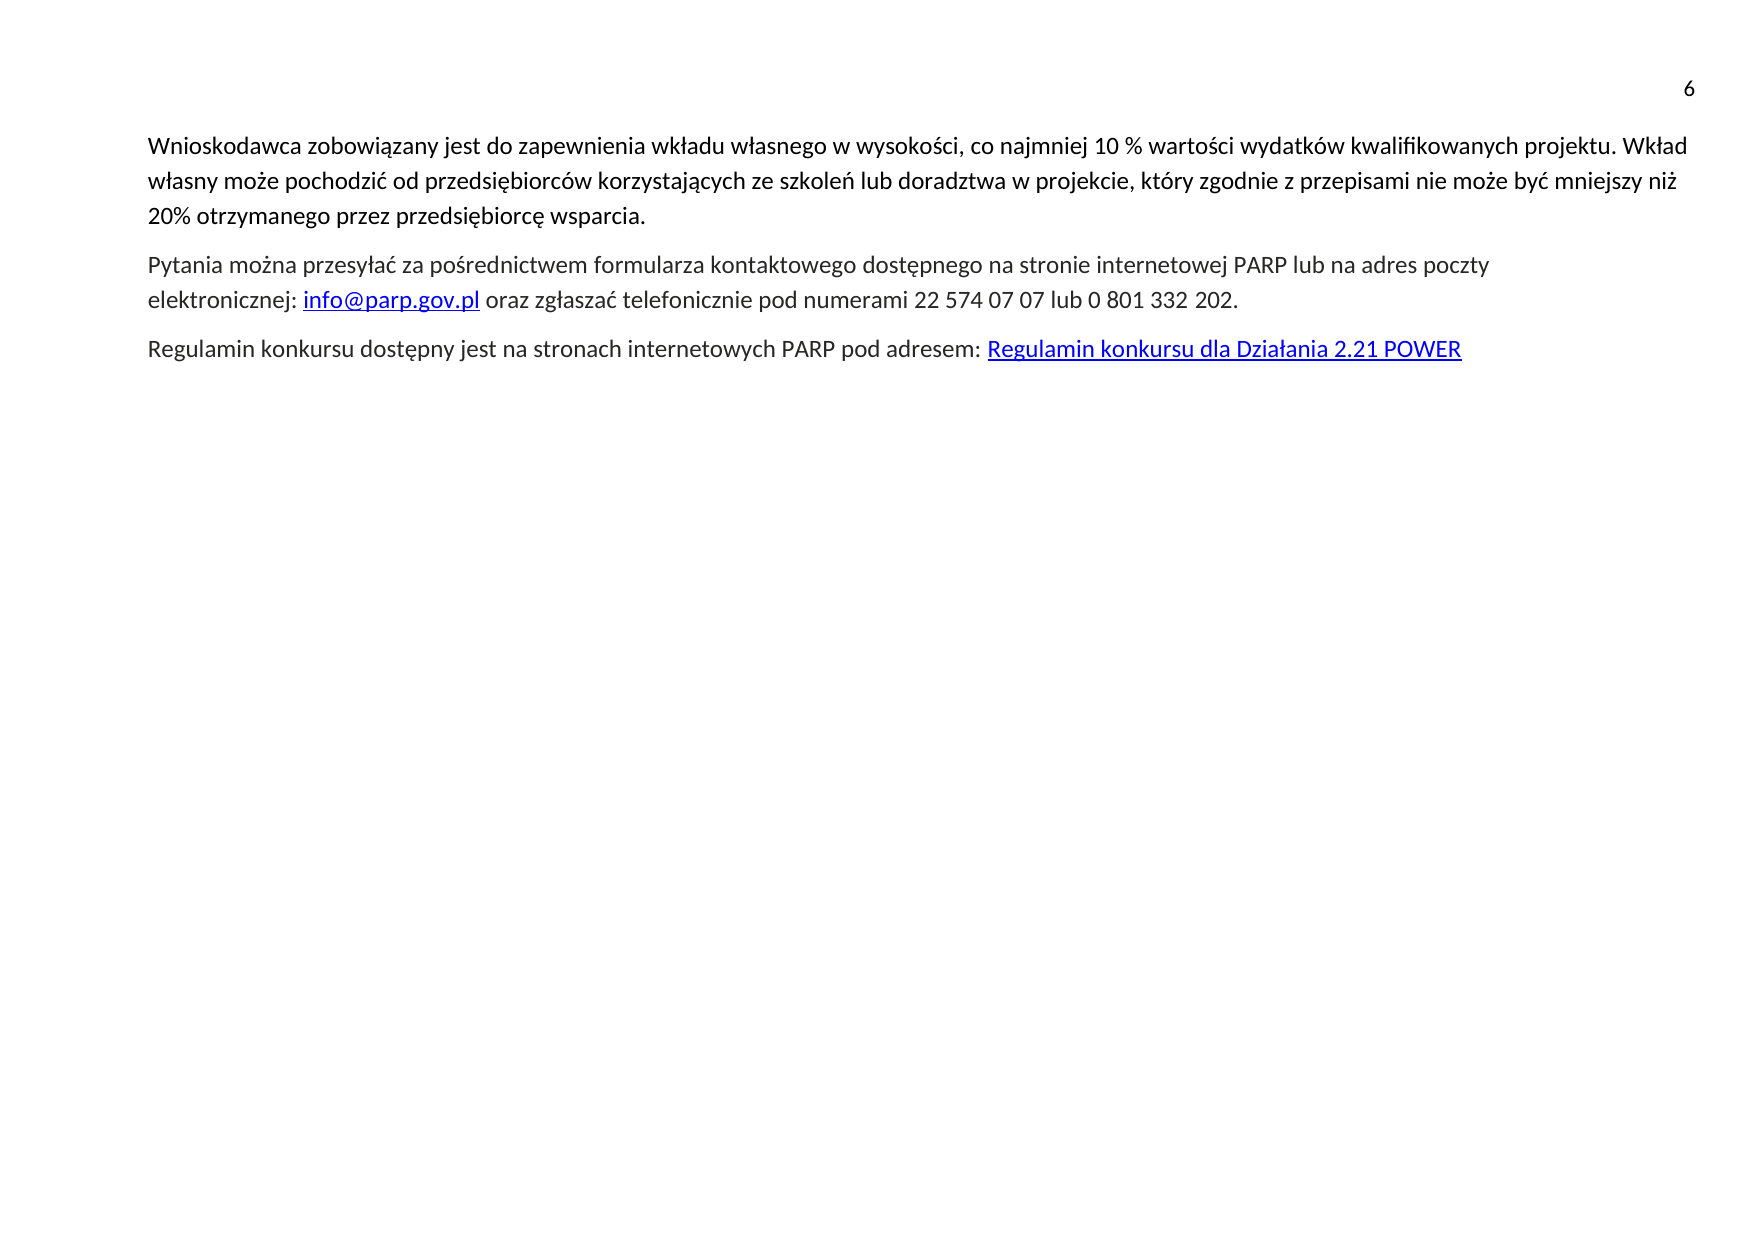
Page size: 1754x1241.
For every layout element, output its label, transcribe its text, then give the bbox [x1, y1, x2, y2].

text Regulamin konkursu dostępny jest na stronach internetowych PARP pod adresem: Regulamin konkursu dla Działania 2.21 POWER [148, 333, 1695, 363]
text Wnioskodawca zobowiązany jest do zapewnienia wkładu własnego w wysokości, co najmniej 10 % wartości wydatków kwalifikowanych projektu. Wkład własny może pochodzić od przedsiębiorców korzystających ze szkoleń lub doradztwa w projekcie, który zgodnie z przepisami nie może być mniejszy niż 20% otrzymanego przez przedsiębiorcę wsparcia. [148, 130, 1695, 230]
text Pytania można przesyłać za pośrednictwem formularza kontaktowego dostępnego na stronie internetowej PARP lub na adres poczty elektronicznej: info@parp.gov.pl oraz zgłaszać telefonicznie pod numerami 22 574 07 07 lub 0 801 332 202. [148, 249, 1695, 314]
